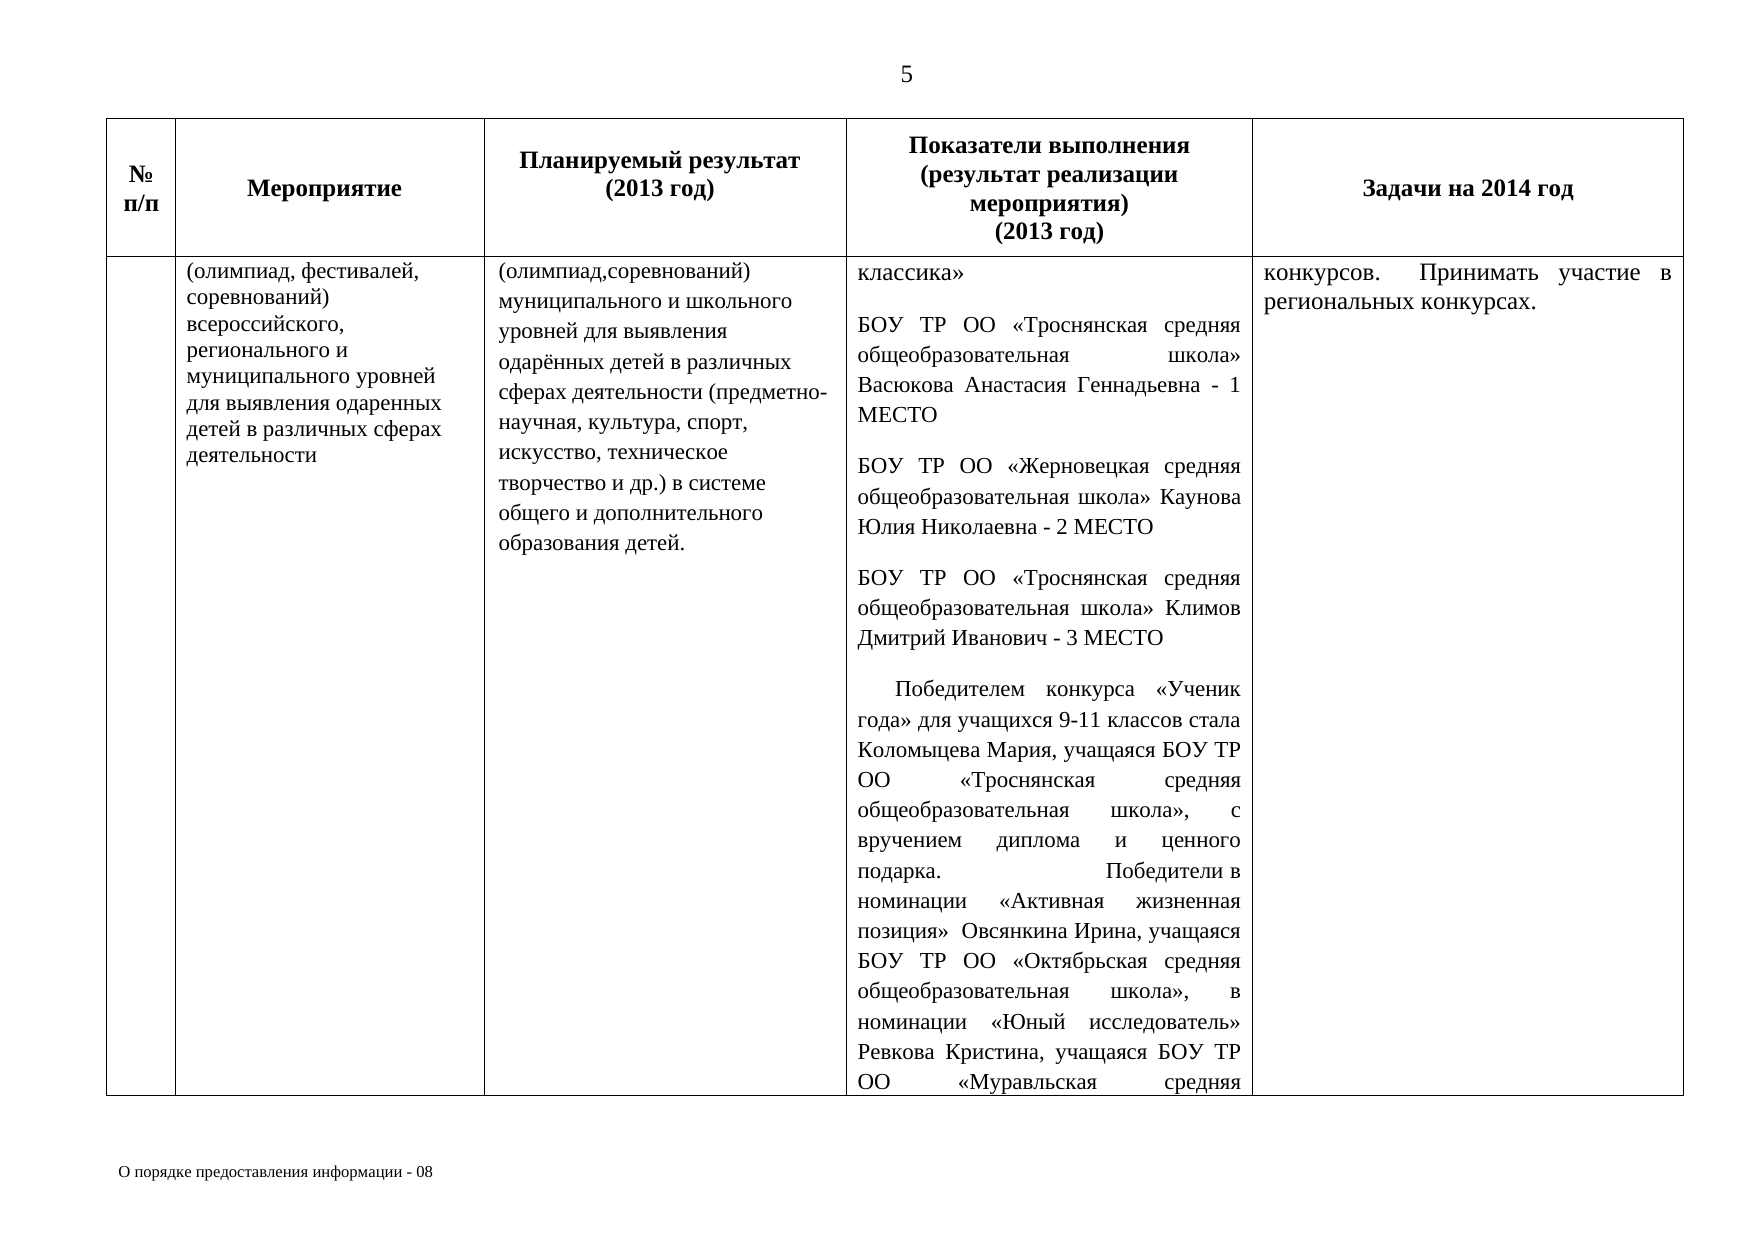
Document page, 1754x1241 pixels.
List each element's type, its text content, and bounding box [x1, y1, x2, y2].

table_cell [847, 257, 1252, 1094]
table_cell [176, 257, 484, 1094]
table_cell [485, 257, 846, 1094]
table_cell [107, 257, 175, 1094]
table_header Планируемый результат (2013 год) [485, 119, 846, 256]
table_header № п/п [107, 119, 175, 256]
table_header Задачи на 2014 год [1253, 119, 1683, 256]
table_header Показатели выполнения (результат реализации мероприятия) (2013 год) [847, 119, 1252, 256]
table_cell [1253, 257, 1683, 1094]
table_header Мероприятие [176, 119, 484, 256]
